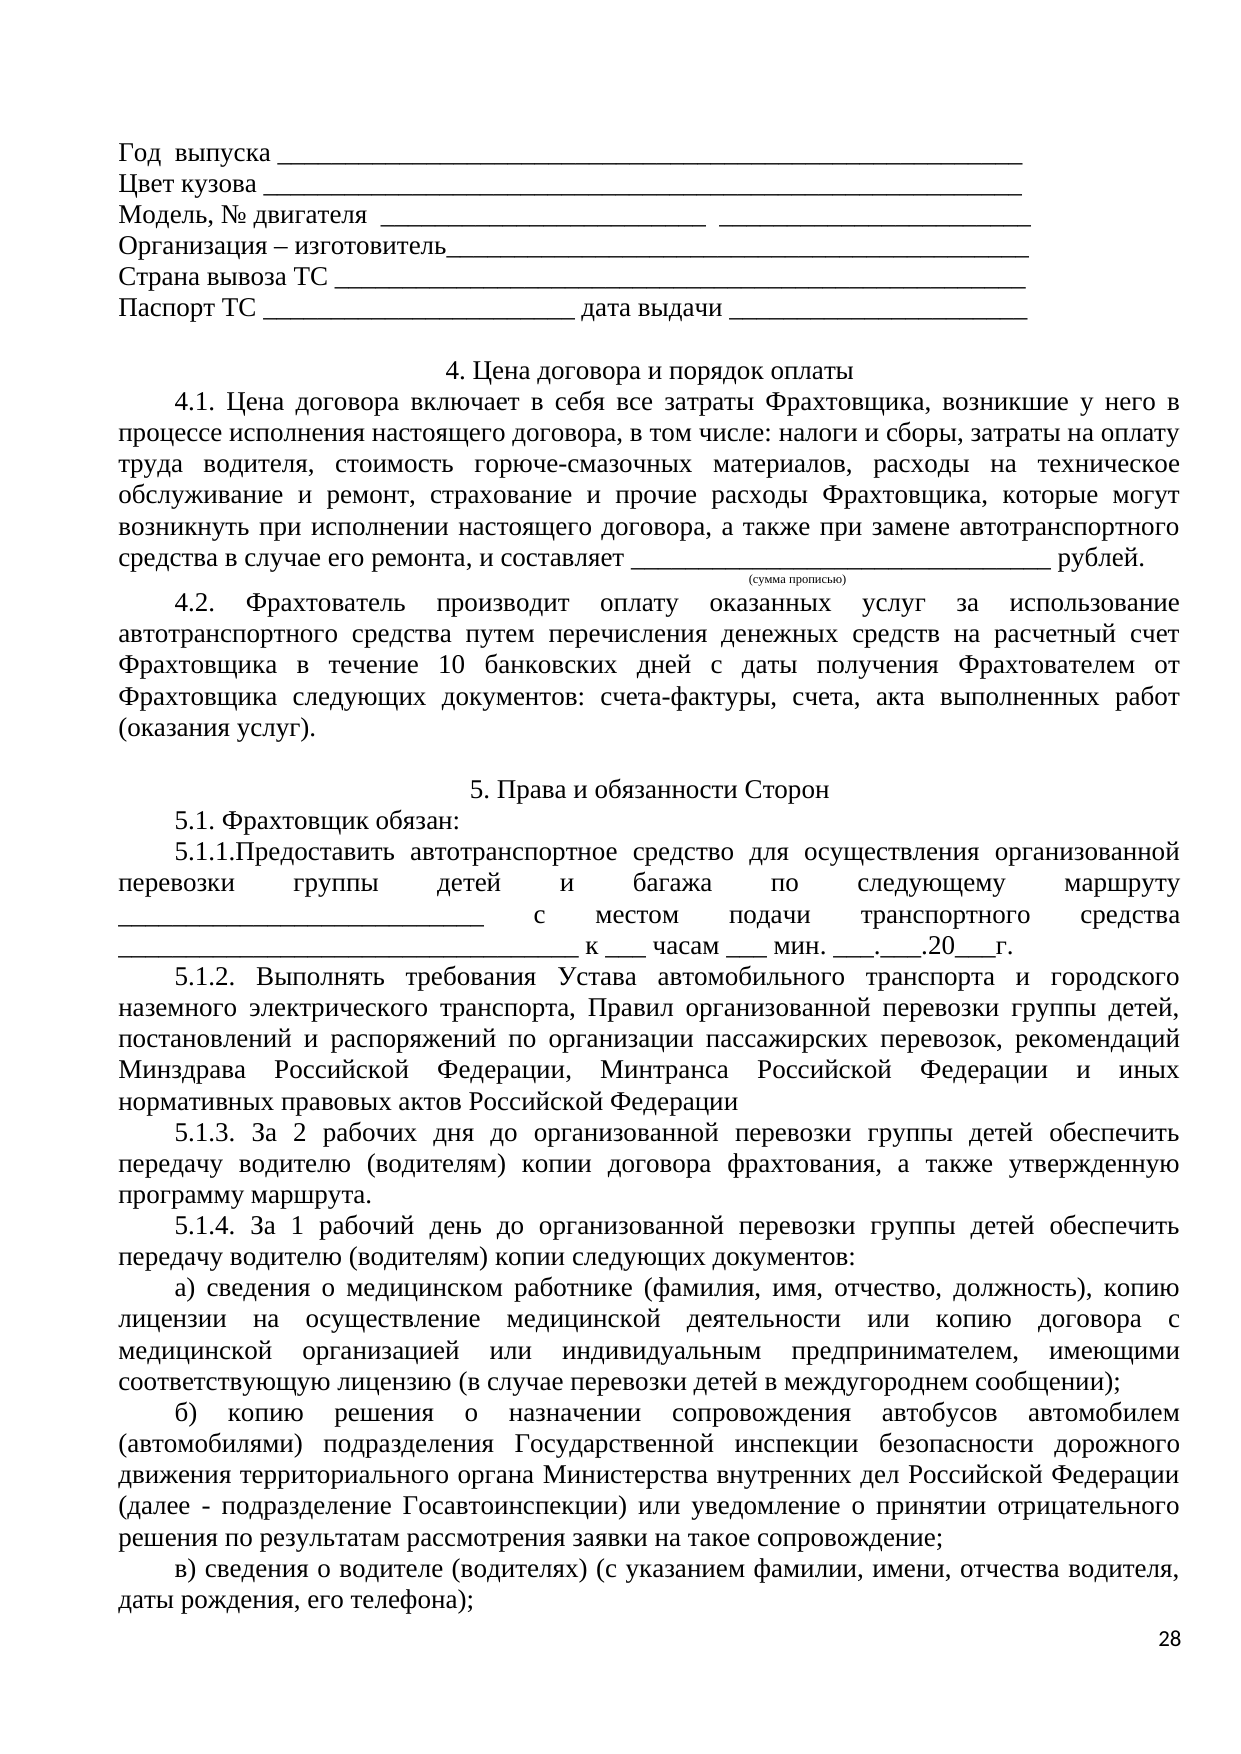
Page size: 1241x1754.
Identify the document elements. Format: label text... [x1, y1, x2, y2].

text Паспорт ТС _______________________ дата выдачи ______________________ [118, 292, 1181, 323]
text 5.1.2. Выполнять требования Устава автомобильного транспорта и городского наземного электрического транспорта, Правил организованной перевозки группы детей, постановлений и распоряжений по организации пассажирских перевозок, рекомендаций Минздрава Российской Федерации, Минтранса Российской Федерации и иных нормативных правовых актов Российской Федерации [118, 960, 1181, 1116]
text 5.1.4. За 1 рабочий день до организованной перевозки группы детей обеспечить передачу водителю (водителям) копии следующих документов: [118, 1209, 1181, 1271]
text Организация – изготовитель___________________________________________ [118, 229, 1181, 260]
text 4.1. Цена договора включает в себя все затраты Фрахтовщика, возникшие у него в процессе исполнения настоящего договора, в том числе: налоги и сборы, затраты на оплату труда водителя, стоимость горюче-смазочных материалов, расходы на техническое обслуживание и ремонт, страхование и прочие расходы Фрахтовщика, которые могут возникнуть при исполнении настоящего договора, а также при замене автотранспортного средства в случае его ремонта, и составляет _______________________________ рублей. [118, 385, 1181, 572]
text (сумма прописью) [502, 572, 1093, 586]
text Модель, № двигателя ________________________ _______________________ [118, 198, 1181, 229]
text б) копию решения о назначении сопровождения автобусов автомобилем (автомобилями) подразделения Государственной инспекции безопасности дорожного движения территориального органа Министерства внутренних дел Российской Федерации (далее - подразделение Госавтоинспекции) или уведомление о принятии отрицательного решения по результатам рассмотрения заявки на такое сопровождение; [118, 1396, 1181, 1552]
text 5.1.1.Предоставить автотранспортное средство для осуществления организованной перевозки группы детей и багажа по следующему маршруту ___________________________ с местом подачи транспортного средства __________________________________ к ___ часам ___ мин. ___.___.20___г. [118, 835, 1181, 960]
text а) сведения о медицинском работнике (фамилия, имя, отчество, должность), копию лицензии на осуществление медицинской деятельности или копию договора с медицинской организацией или индивидуальным предпринимателем, имеющими соответствующую лицензию (в случае перевозки детей в междугороднем сообщении); [118, 1271, 1181, 1396]
text Страна вывоза ТС ___________________________________________________ [118, 260, 1181, 292]
text 5.1.3. За 2 рабочих дня до организованной перевозки группы детей обеспечить передачу водителю (водителям) копии договора фрахтования, а также утвержденную программу маршрута. [118, 1116, 1181, 1209]
text в) сведения о водителе (водителях) (с указанием фамилии, имени, отчества водителя, даты рождения, его телефона); [118, 1552, 1181, 1614]
text 5. Права и обязанности Сторон [118, 773, 1181, 804]
text 5.1. Фрахтовщик обязан: [118, 804, 1181, 835]
text Цвет кузова ________________________________________________________ [118, 167, 1181, 198]
text Год выпуска _______________________________________________________ [118, 136, 1181, 167]
text 4. Цена договора и порядок оплаты [118, 354, 1181, 385]
text 4.2. Фрахтователь производит оплату оказанных услуг за использование автотранспортного средства путем перечисления денежных средств на расчетный счет Фрахтовщика в течение 10 банковских дней с даты получения Фрахтователем от Фрахтовщика следующих документов: счета-фактуры, счета, акта выполненных работ (оказания услуг). [118, 586, 1181, 742]
